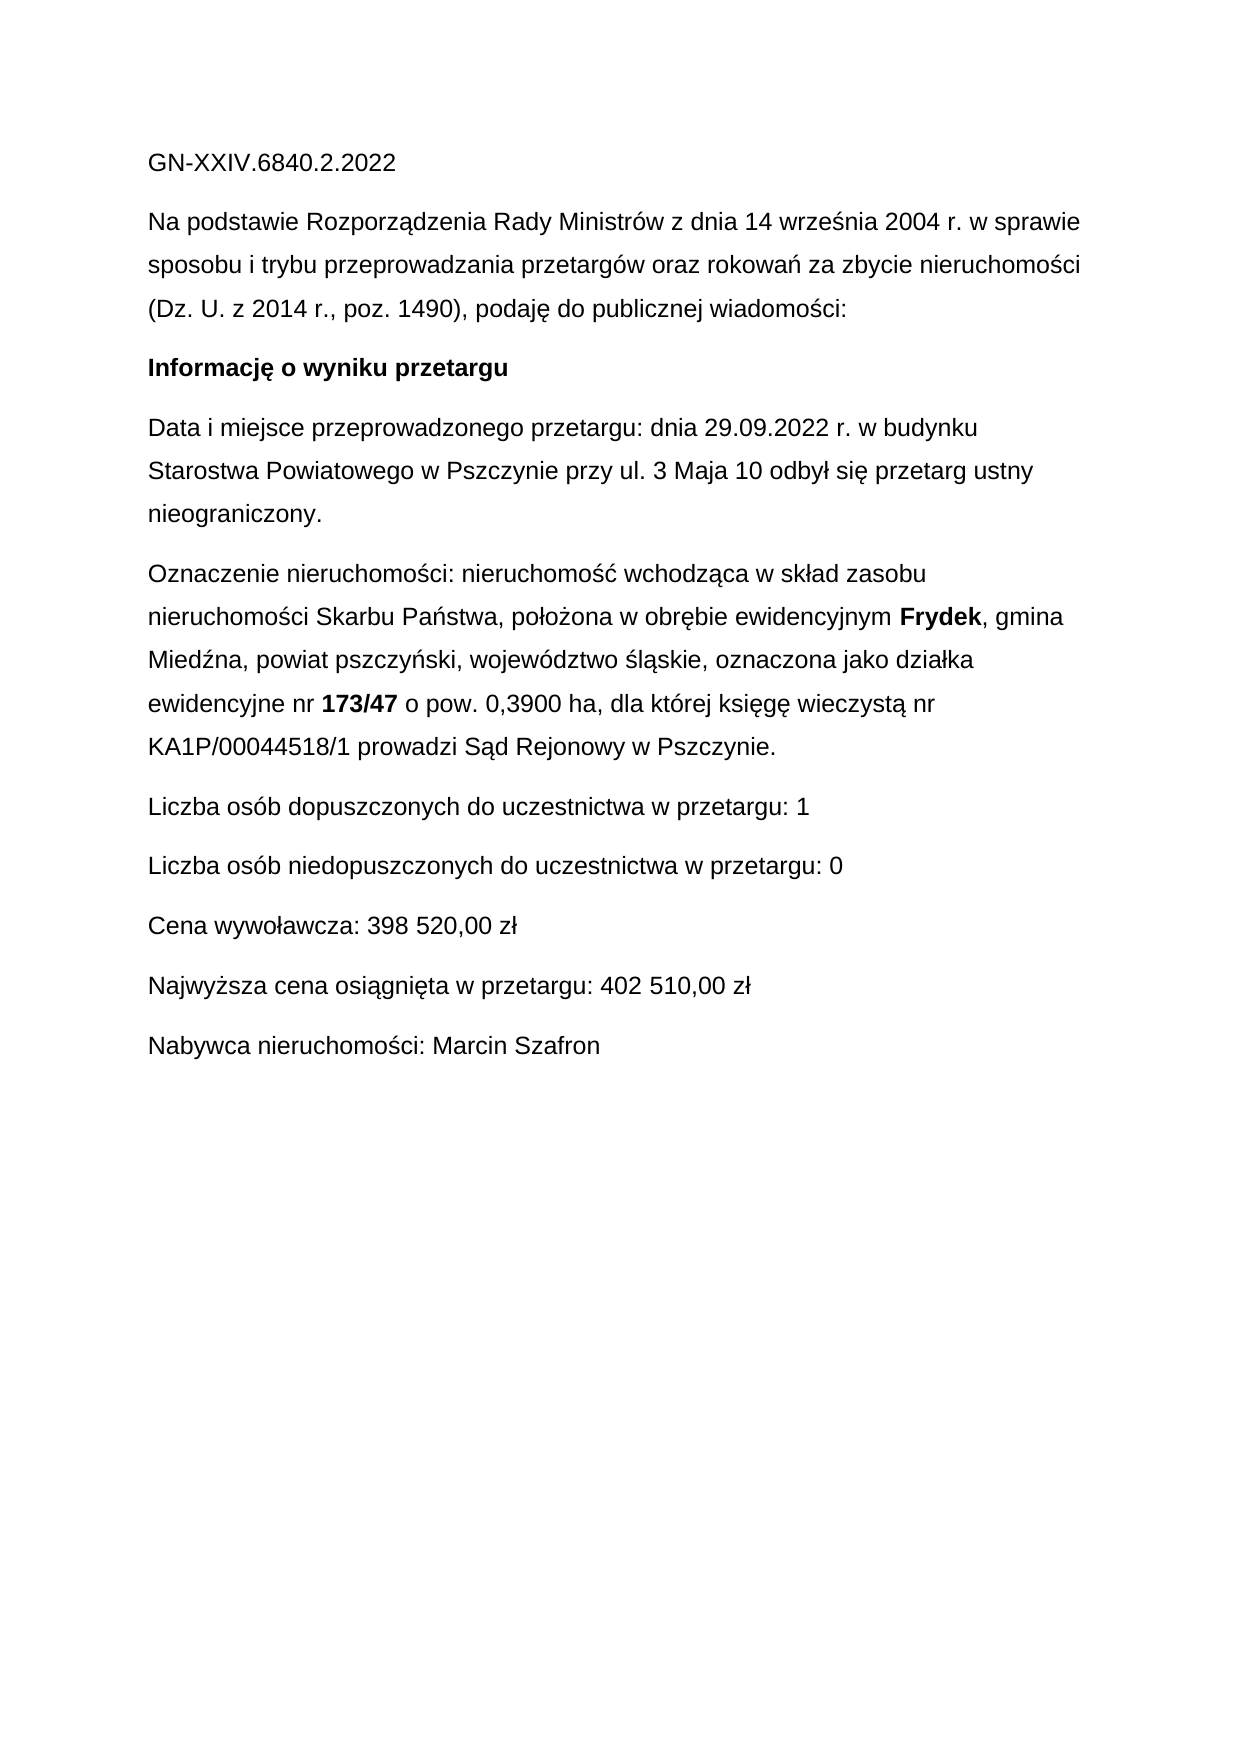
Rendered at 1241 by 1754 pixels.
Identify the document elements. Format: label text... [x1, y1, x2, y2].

text Cena wywoławcza: 398 520,00 zł [148, 911, 1093, 940]
text Informację o wyniku przetargu [148, 353, 1093, 382]
text GN-XXIV.6840.2.2022 [148, 148, 1093, 176]
text Najwyższa cena osiągnięta w przetargu: 402 510,00 zł [148, 971, 1093, 1000]
text Na podstawie Rozporządzenia Rady Ministrów z dnia 14 września 2004 r. w sprawie sposobu i trybu przeprowadzania przetargów oraz rokowań za zbycie nieruchomości (Dz. U. z 2014 r., poz. 1490), podaję do publicznej wiadomości: [148, 207, 1093, 322]
text Nabywca nieruchomości: Marcin Szafron [148, 1031, 1093, 1059]
text Data i miejsce przeprowadzonego przetargu: dnia 29.09.2022 r. w budynku Starostwa Powiatowego w Pszczynie przy ul. 3 Maja 10 odbył się przetarg ustny nieograniczony. [148, 413, 1093, 528]
text Liczba osób dopuszczonych do uczestnictwa w przetargu: 1 [148, 792, 1093, 820]
text Oznaczenie nieruchomości: nieruchomość wchodząca w skład zasobu nieruchomości Skarbu Państwa, położona w obrębie ewidencyjnym Frydek, gmina Miedźna, powiat pszczyński, województwo śląskie, oznaczona jako działka ewidencyjne nr 173/47 o pow. 0,3900 ha, dla której księgę wieczystą nr KA1P/00044518/1 prowadzi Sąd Rejonowy w Pszczynie. [148, 559, 1093, 761]
text Liczba osób niedopuszczonych do uczestnictwa w przetargu: 0 [148, 851, 1093, 880]
